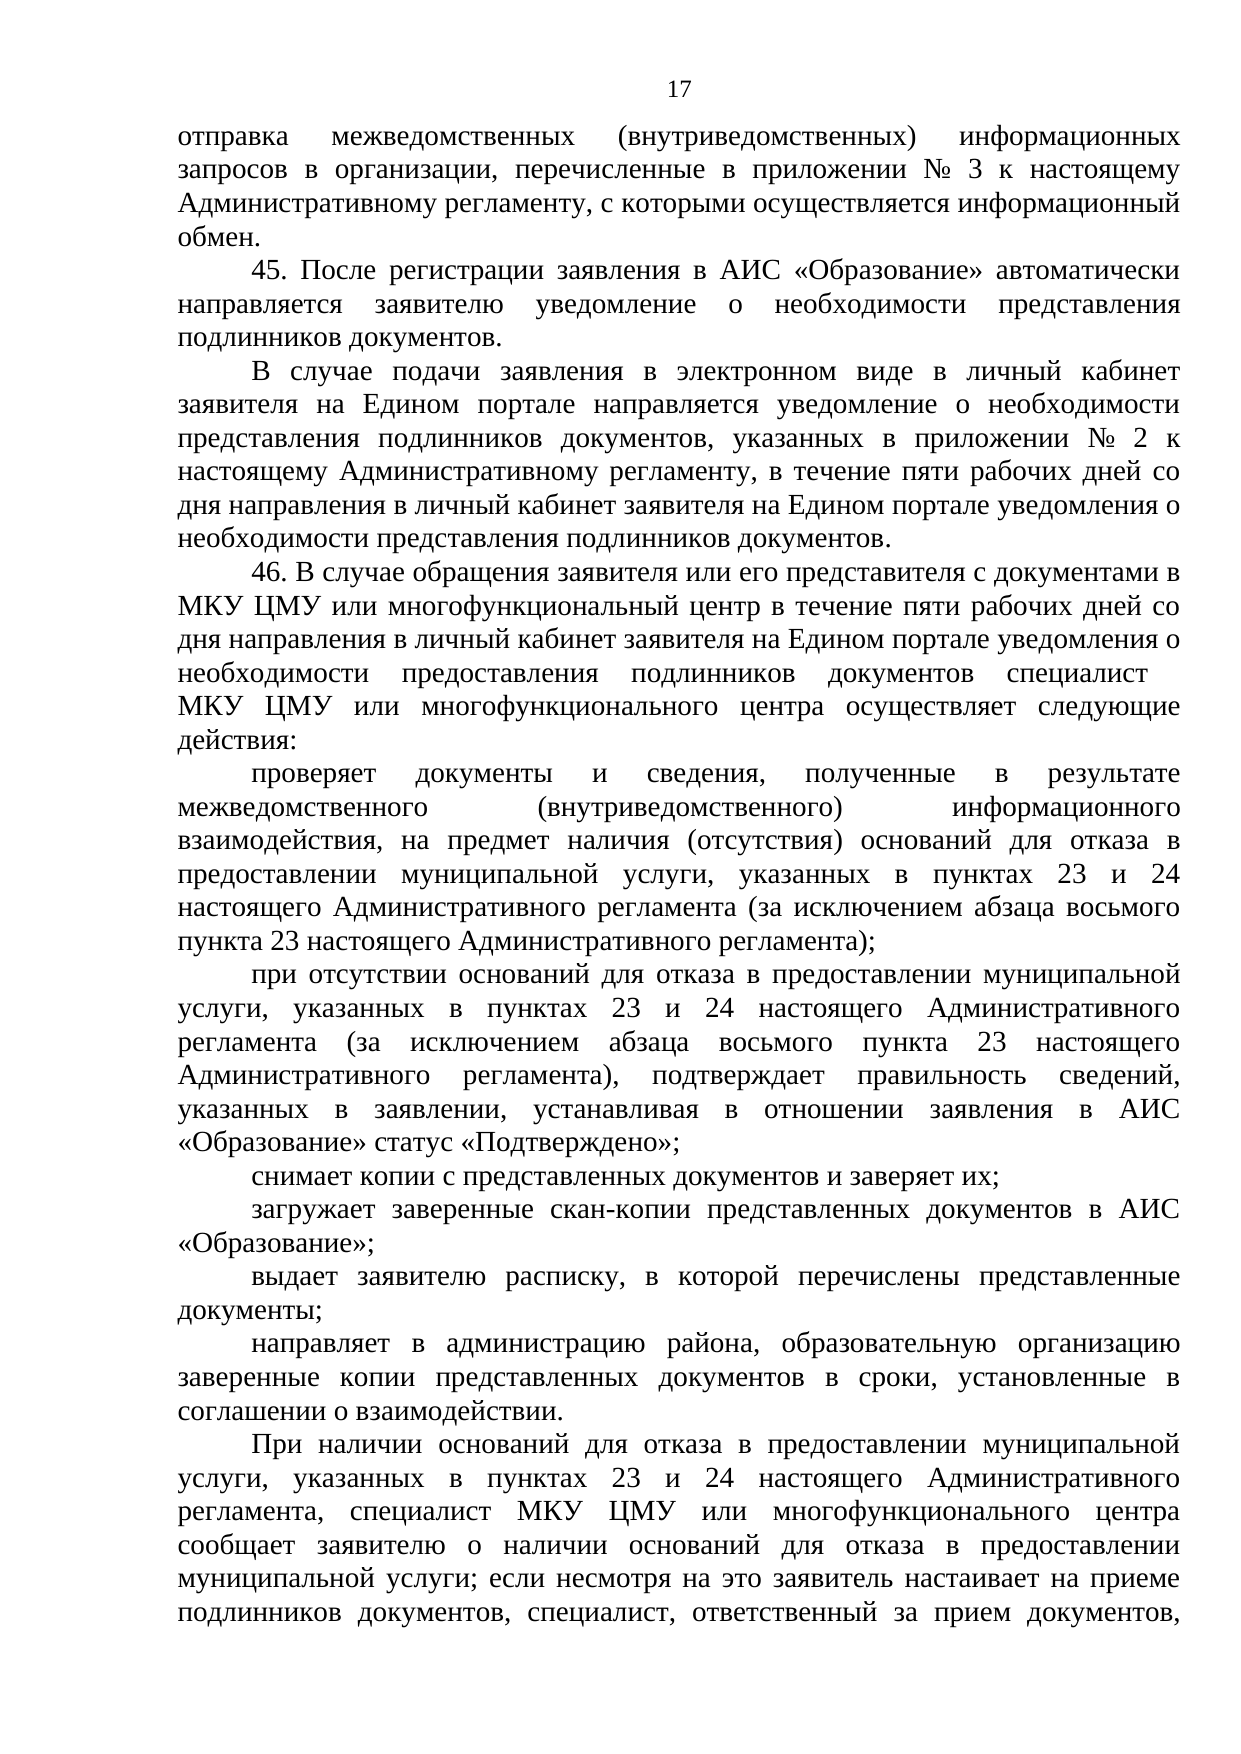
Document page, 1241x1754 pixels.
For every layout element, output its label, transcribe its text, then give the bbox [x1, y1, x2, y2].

text при отсутствии оснований для отказа в предоставлении муниципальной услуги, указанных в пунктах 23 и 24 настоящего Административного регламента (за исключением абзаца восьмого пункта 23 настоящего Административного регламента), подтверждает правильность сведений, указанных в заявлении, устанавливая в отношении заявления в АИС «Образование» статус «Подтверждено»; [177, 957, 1181, 1158]
text 45. После регистрации заявления в АИС «Образование» автоматически направляется заявителю уведомление о необходимости представления подлинников документов. [177, 252, 1181, 353]
text загружает заверенные скан-копии представленных документов в АИС «Образование»; [177, 1191, 1181, 1258]
text снимает копии с представленных документов и заверяет их; [177, 1158, 1181, 1191]
text В случае подачи заявления в электронном виде в личный кабинет заявителя на Едином портале направляется уведомление о необходимости представления подлинников документов, указанных в приложении № 2 к настоящему Административному регламенту, в течение пяти рабочих дней со дня направления в личный кабинет заявителя на Едином портале уведомления о необходимости представления подлинников документов. [177, 353, 1181, 554]
text проверяет документы и сведения, полученные в результате межведомственного (внутриведомственного) информационного взаимодействия, на предмет наличия (отсутствия) оснований для отказа в предоставлении муниципальной услуги, указанных в пунктах 23 и 24 настоящего Административного регламента (за исключением абзаца восьмого пункта 23 настоящего Административного регламента); [177, 755, 1181, 957]
text выдает заявителю расписку, в которой перечислены представленные документы; [177, 1258, 1181, 1326]
text 46. В случае обращения заявителя или его представителя с документами в МКУ ЦМУ или многофункциональный центр в течение пяти рабочих дней со дня направления в личный кабинет заявителя на Едином портале уведомления о необходимости предоставления подлинников документов специалист МКУ ЦМУ или многофункционального центра осуществляет следующие действия: [177, 554, 1181, 755]
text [177, 1426, 1181, 1627]
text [177, 118, 1181, 252]
